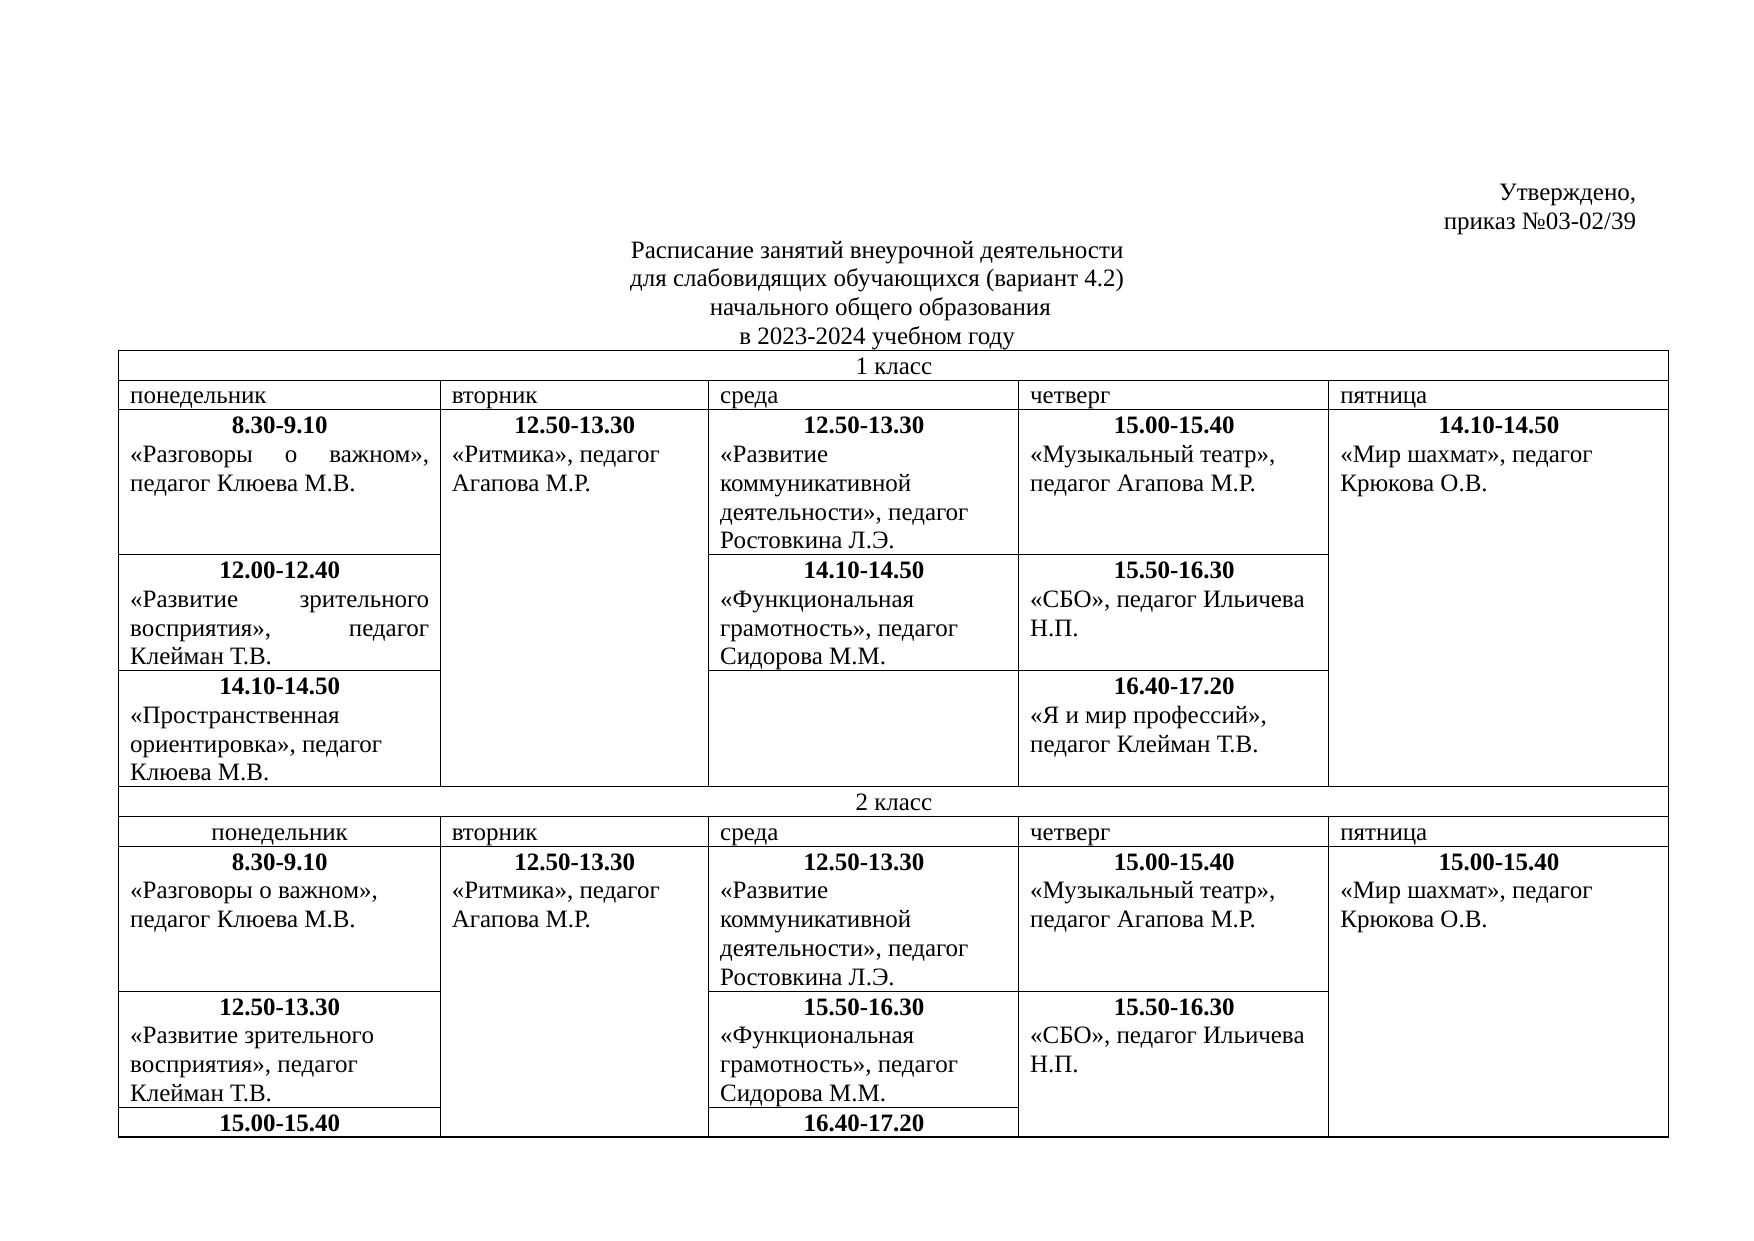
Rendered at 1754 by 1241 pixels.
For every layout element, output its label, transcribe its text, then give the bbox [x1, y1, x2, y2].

table_cell 14.10-14.50 «Мир шахмат», педагог Крюкова О.В. [1329, 410, 1668, 786]
table_cell 15.00-15.40 «Музыкальный театр», педагог Агапова М.Р. [1019, 410, 1328, 554]
table_cell четверг [1019, 381, 1328, 409]
table_cell 14.10-14.50 «Функциональная грамотность», педагог Сидорова М.М. [709, 555, 1018, 670]
table_cell 2 класс [119, 787, 1668, 816]
table_cell 12.50-13.30 «Развитие зрительного восприятия», педагог Клейман Т.В. [119, 992, 440, 1107]
text начального общего образования [118, 292, 1636, 321]
table_cell 15.00-15.40 «Музыкальный театр», педагог Агапова М.Р. [1019, 847, 1328, 991]
table_cell пятница [1329, 381, 1668, 409]
table_cell 15.00-15.40 «Мир шахмат», педагог Крюкова О.В. [1329, 847, 1668, 1136]
text Расписание занятий внеурочной деятельности [118, 235, 1636, 263]
table_cell 12.50-13.30 «Ритмика», педагог Агапова М.Р. [441, 847, 708, 1136]
table_cell 8.30-9.10 «Разговоры о важном», педагог Клюева М.В. [119, 410, 440, 554]
table_cell 12.50-13.30 «Развитие коммуникативной деятельности», педагог Ростовкина Л.Э. [709, 410, 1018, 554]
table_cell 14.10-14.50 «Пространственная ориентировка», педагог Клюева М.В. [119, 671, 440, 786]
table_cell вторник [441, 381, 708, 409]
table_cell понедельник [119, 381, 440, 409]
table_cell 12.00-12.40 «Развитие зрительного восприятия», педагог Клейман Т.В. [119, 555, 440, 670]
text в 2023-2024 учебном году [118, 321, 1636, 350]
table_header 1 класс [119, 351, 1668, 379]
table_cell понедельник [119, 817, 440, 846]
table_cell 15.50-16.30 «Функциональная грамотность», педагог Сидорова М.М. [709, 992, 1018, 1107]
table_cell 8.30-9.10 «Разговоры о важном», педагог Клюева М.В. [119, 847, 440, 991]
text приказ №03-02/39 [118, 206, 1636, 235]
table_cell среда [709, 817, 1018, 846]
table_cell 15.50-16.30 «СБО», педагог Ильичева Н.П. [1019, 992, 1328, 1136]
table_cell вторник [441, 817, 708, 846]
text для слабовидящих обучающихся (вариант 4.2) [118, 263, 1636, 292]
table_cell пятница [1329, 817, 1668, 846]
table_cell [709, 1108, 1018, 1136]
table_cell 16.40-17.20 «Я и мир профессий», педагог Клейман Т.В. [1019, 671, 1328, 786]
table_cell среда [709, 381, 1018, 409]
table_cell 15.50-16.30 «СБО», педагог Ильичева Н.П. [1019, 555, 1328, 670]
text Утверждено, [118, 177, 1636, 206]
table_cell [709, 671, 1018, 786]
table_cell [119, 1108, 440, 1136]
table_cell 12.50-13.30 «Развитие коммуникативной деятельности», педагог Ростовкина Л.Э. [709, 847, 1018, 991]
table_cell 12.50-13.30 «Ритмика», педагог Агапова М.Р. [441, 410, 708, 786]
table_cell четверг [1019, 817, 1328, 846]
